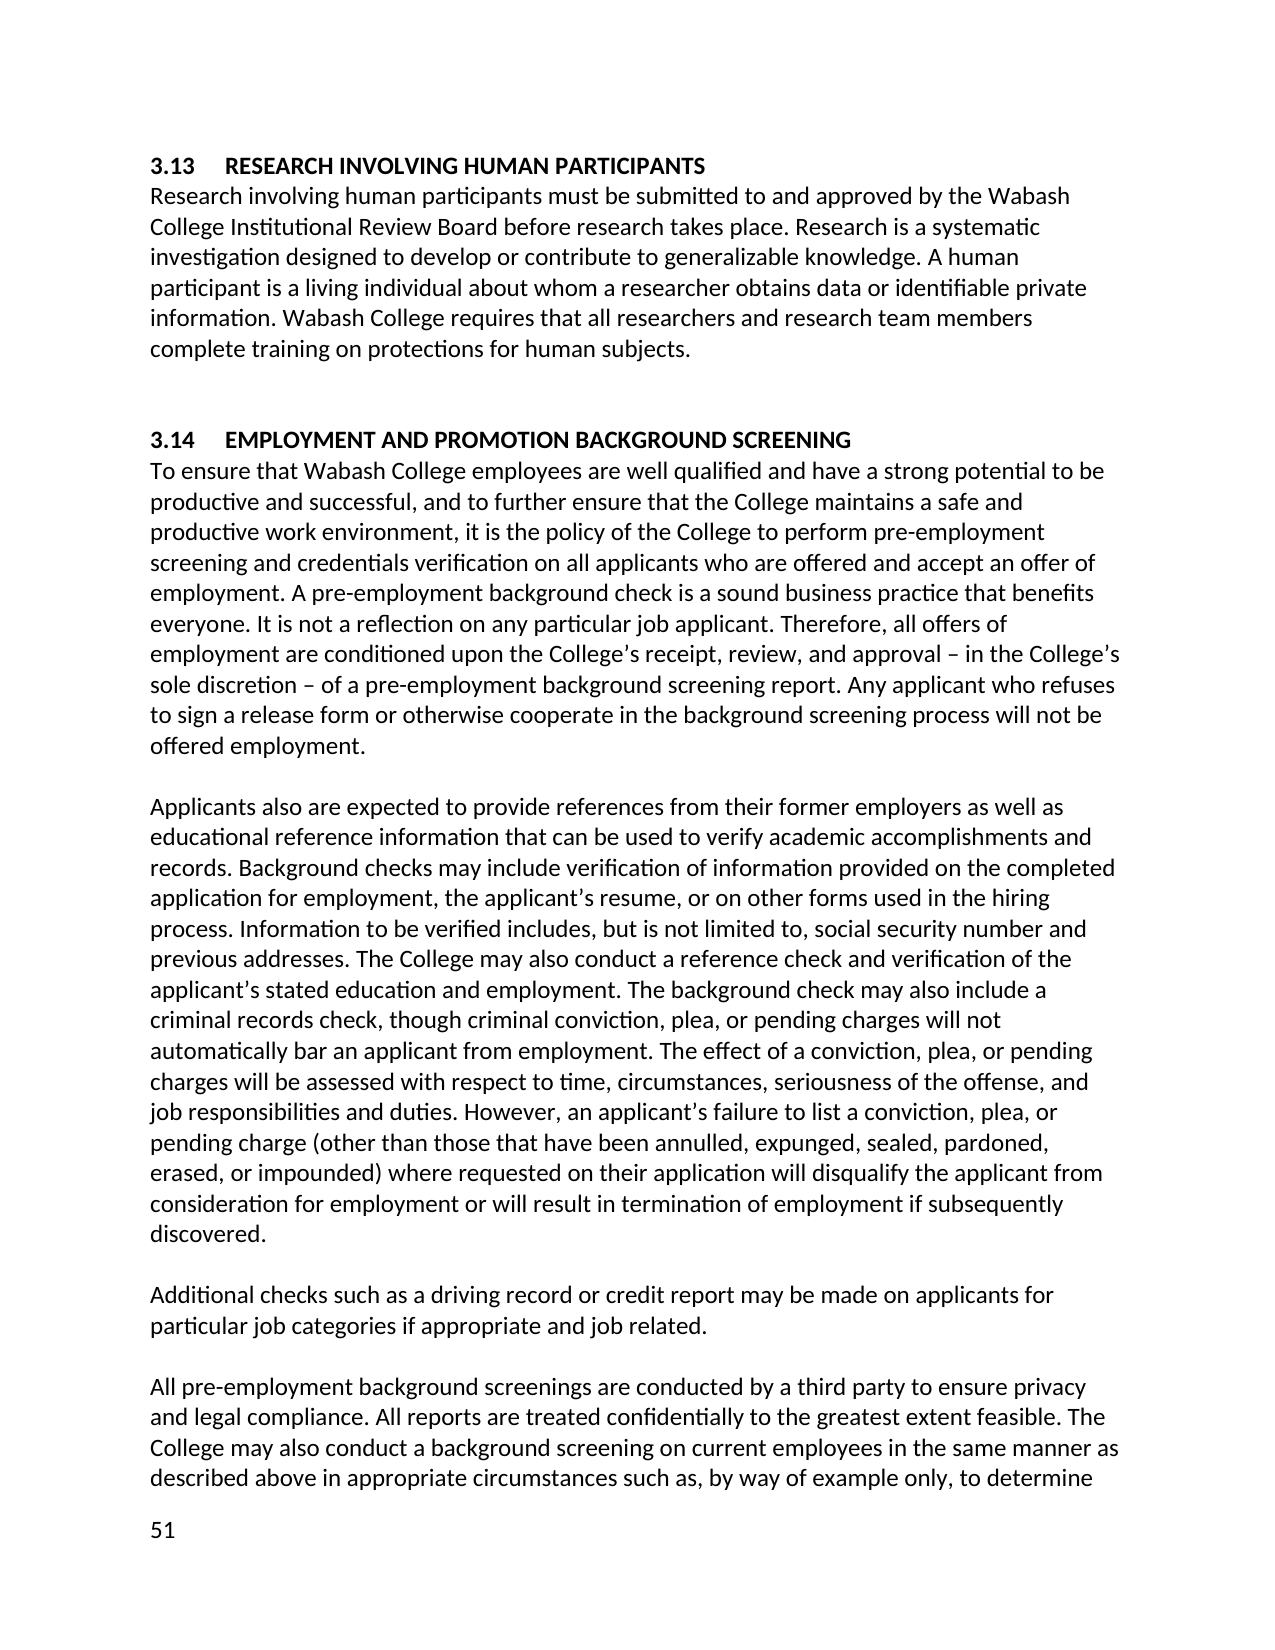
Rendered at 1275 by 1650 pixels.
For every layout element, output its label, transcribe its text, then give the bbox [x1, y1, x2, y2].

text Research involving human participants must be submitted to and approved by the Wabash College Institutional Review Board before research takes place. Research is a systematic investigation designed to develop or contribute to generalizable knowledge. A human participant is a living individual about whom a researcher obtains data or identifiable private information. Wabash College requires that all researchers and research team members complete training on protections for human subjects. [150, 181, 1125, 364]
text To ensure that Wabash College employees are well qualified and have a strong potential to be productive and successful, and to further ensure that the College maintains a safe and productive work environment, it is the policy of the College to perform pre-employment screening and credentials verification on all applicants who are offered and accept an offer of employment. A pre-employment background check is a sound business practice that benefits everyone. It is not a reflection on any particular job applicant. Therefore, all offers of employment are conditioned upon the College’s receipt, review, and approval – in the College’s sole discretion – of a pre-employment background screening report. Any applicant who refuses to sign a release form or otherwise cooperate in the background screening process will not be offered employment. [150, 455, 1125, 760]
text Applicants also are expected to provide references from their former employers as well as educational reference information that can be used to verify academic accomplishments and records. Background checks may include verification of information provided on the completed application for employment, the applicant’s resume, or on other forms used in the hiring process. Information to be verified includes, but is not limited to, social security number and previous addresses. The College may also conduct a reference check and verification of the applicant’s stated education and employment. The background check may also include a criminal records check, though criminal conviction, plea, or pending charges will not automatically bar an applicant from employment. The effect of a conviction, plea, or pending charges will be assessed with respect to time, circumstances, seriousness of the offense, and job responsibilities and duties. However, an applicant’s failure to list a conviction, plea, or pending charge (other than those that have been annulled, expunged, sealed, pardoned, erased, or impounded) where requested on their application will disqualify the applicant from consideration for employment or will result in termination of employment if subsequently discovered. [150, 791, 1125, 1249]
text Additional checks such as a driving record or credit report may be made on applicants for particular job categories if appropriate and job related. [150, 1279, 1125, 1340]
text 3.14 EMPLOYMENT AND PROMOTION BACKGROUND SCREENING [150, 425, 1125, 455]
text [150, 1371, 1125, 1493]
text 3.13 RESEARCH INVOLVING HUMAN PARTICIPANTS [150, 150, 1125, 181]
